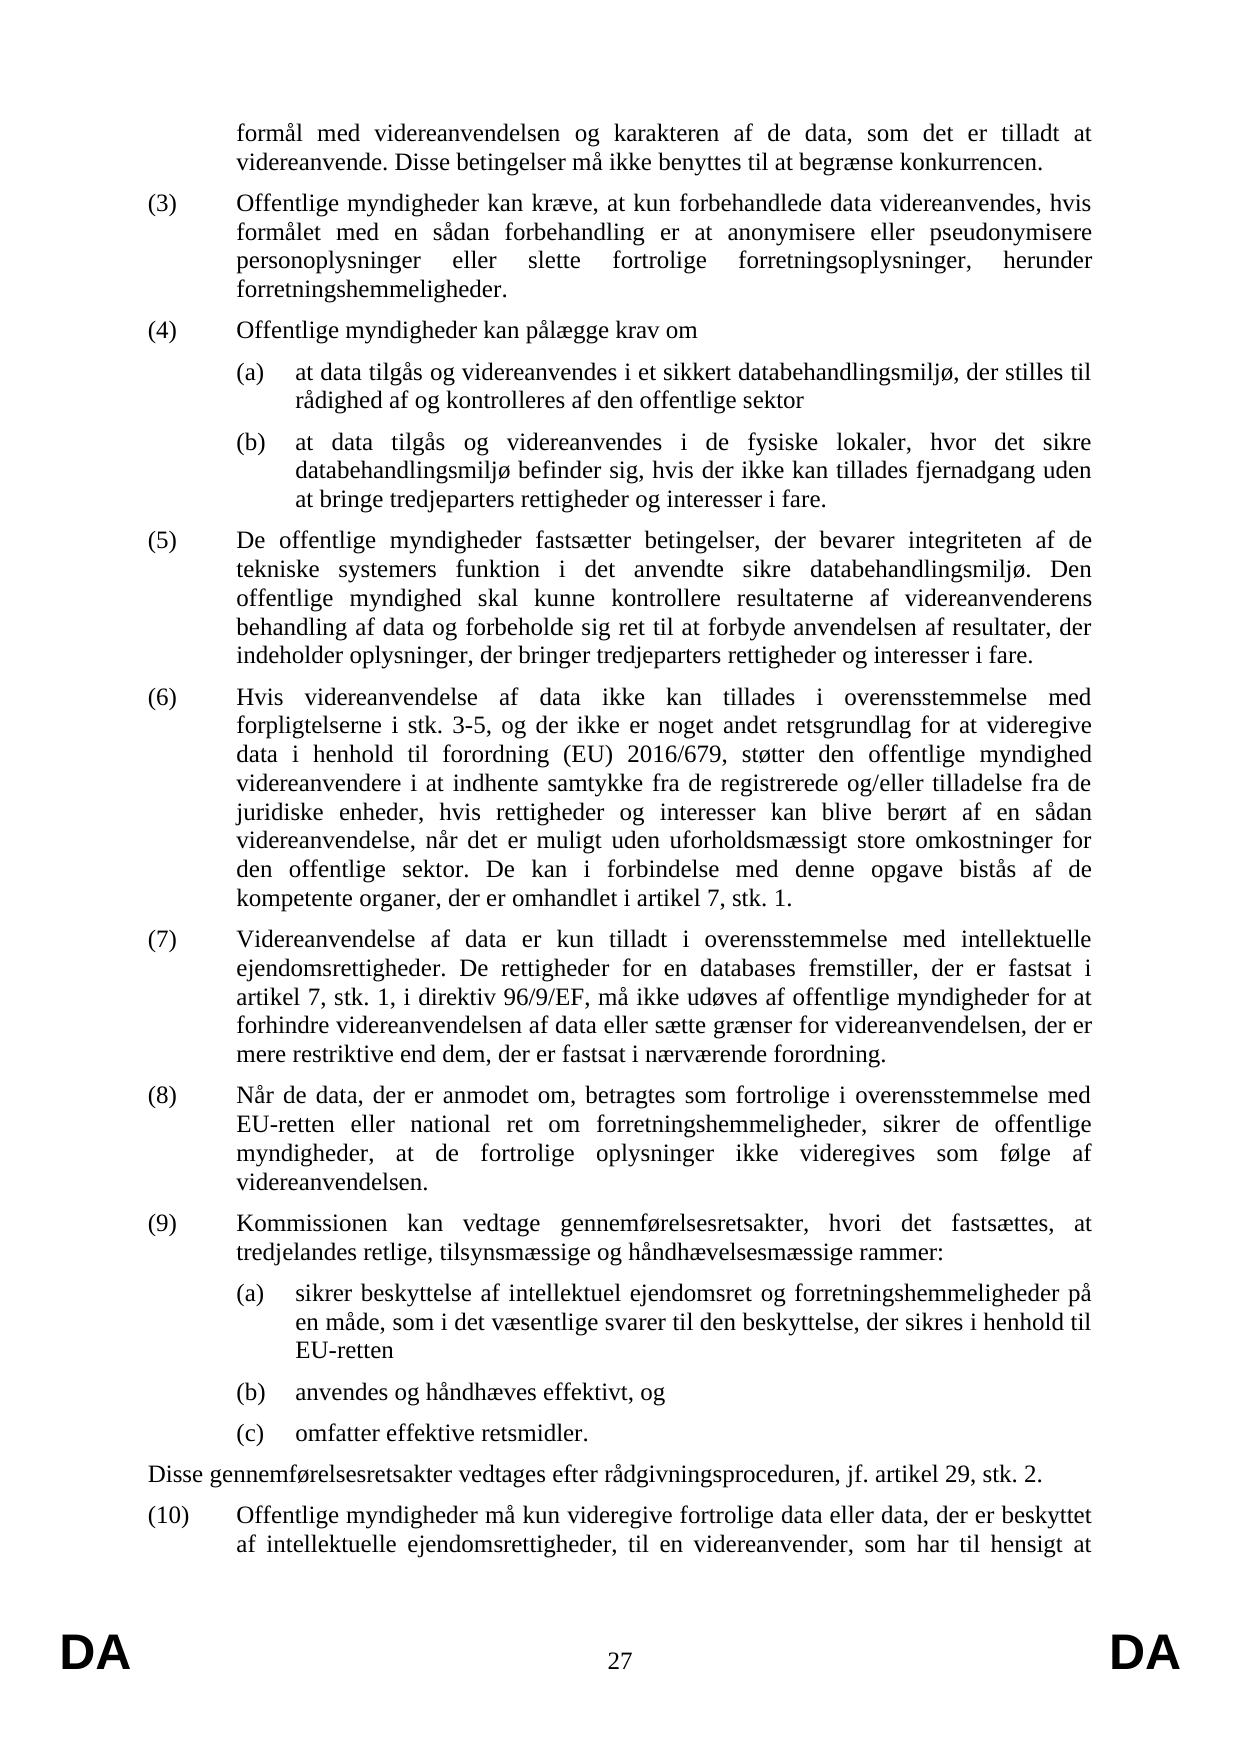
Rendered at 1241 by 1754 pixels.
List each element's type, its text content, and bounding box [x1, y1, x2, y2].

text (c) omfatter effektive retsmidler. [236, 1418, 1093, 1447]
text (5) De offentlige myndigheder fastsætter betingelser, der bevarer integriteten af de tekniske systemers funktion i det anvendte sikre databehandlingsmiljø. Den offentlige myndighed skal kunne kontrollere resultaterne af videreanvenderens behandling af data og forbeholde sig ret til at forbyde anvendelsen af resultater, der indeholder oplysninger, der bringer tredjeparters rettigheder og interesser i fare. [148, 526, 1093, 669]
text (3) Offentlige myndigheder kan kræve, at kun forbehandlede data videreanvendes, hvis formålet med en sådan forbehandling er at anonymisere eller pseudonymisere personoplysninger eller slette fortrolige forretningsoplysninger, herunder forretningshemmeligheder. [148, 188, 1093, 303]
text Disse gennemførelsesretsakter vedtages efter rådgivningsproceduren, jf. artikel 29, stk. 2. [148, 1459, 1093, 1488]
text (a) sikrer beskyttelse af intellektuel ejendomsret og forretningshemmeligheder på en måde, som i det væsentlige svarer til den beskyttelse, der sikres i henhold til EU-retten [236, 1278, 1093, 1364]
text (a) at data tilgås og videreanvendes i et sikkert databehandlingsmiljø, der stilles til rådighed af og kontrolleres af den offentlige sektor [236, 357, 1093, 414]
text (4) Offentlige myndigheder kan pålægge krav om [148, 316, 1093, 344]
text (7) Videreanvendelse af data er kun tilladt i overensstemmelse med intellektuelle ejendomsrettigheder. De rettigheder for en databases fremstiller, der er fastsat i artikel 7, stk. 1, i direktiv 96/9/EF, må ikke udøves af offentlige myndigheder for at forhindre videreanvendelsen af data eller sætte grænser for videreanvendelsen, der er mere restriktive end dem, der er fastsat i nærværende forordning. [148, 924, 1093, 1068]
text (b) anvendes og håndhæves effektivt, og [236, 1377, 1093, 1406]
text (b) at data tilgås og videreanvendes i de fysiske lokaler, hvor det sikre databehandlingsmiljø befinder sig, hvis der ikke kan tillades fjernadgang uden at bringe tredjeparters rettigheder og interesser i fare. [236, 427, 1093, 513]
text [148, 118, 1093, 176]
text (9) Kommissionen kan vedtage gennemførelsesretsakter, hvori det fastsættes, at tredjelandes retlige, tilsynsmæssige og håndhævelsesmæssige rammer: [148, 1208, 1093, 1266]
text (6) Hvis videreanvendelse af data ikke kan tillades i overensstemmelse med forpligtelserne i stk. 3-5, og der ikke er noget andet retsgrundlag for at videregive data i henhold til forordning (EU) 2016/679, støtter den offentlige myndighed videreanvendere i at indhente samtykke fra de registrerede og/eller tilladelse fra de juridiske enheder, hvis rettigheder og interesser kan blive berørt af en sådan videreanvendelse, når det er muligt uden uforholdsmæssigt store omkostninger for den offentlige sektor. De kan i forbindelse med denne opgave bistås af de kompetente organer, der er omhandlet i artikel 7, stk. 1. [148, 682, 1093, 912]
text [148, 1501, 1093, 1558]
text (8) Når de data, der er anmodet om, betragtes som fortrolige i overensstemmelse med EU-retten eller national ret om forretningshemmeligheder, sikrer de offentlige myndigheder, at de fortrolige oplysninger ikke videregives som følge af videreanvendelsen. [148, 1081, 1093, 1196]
